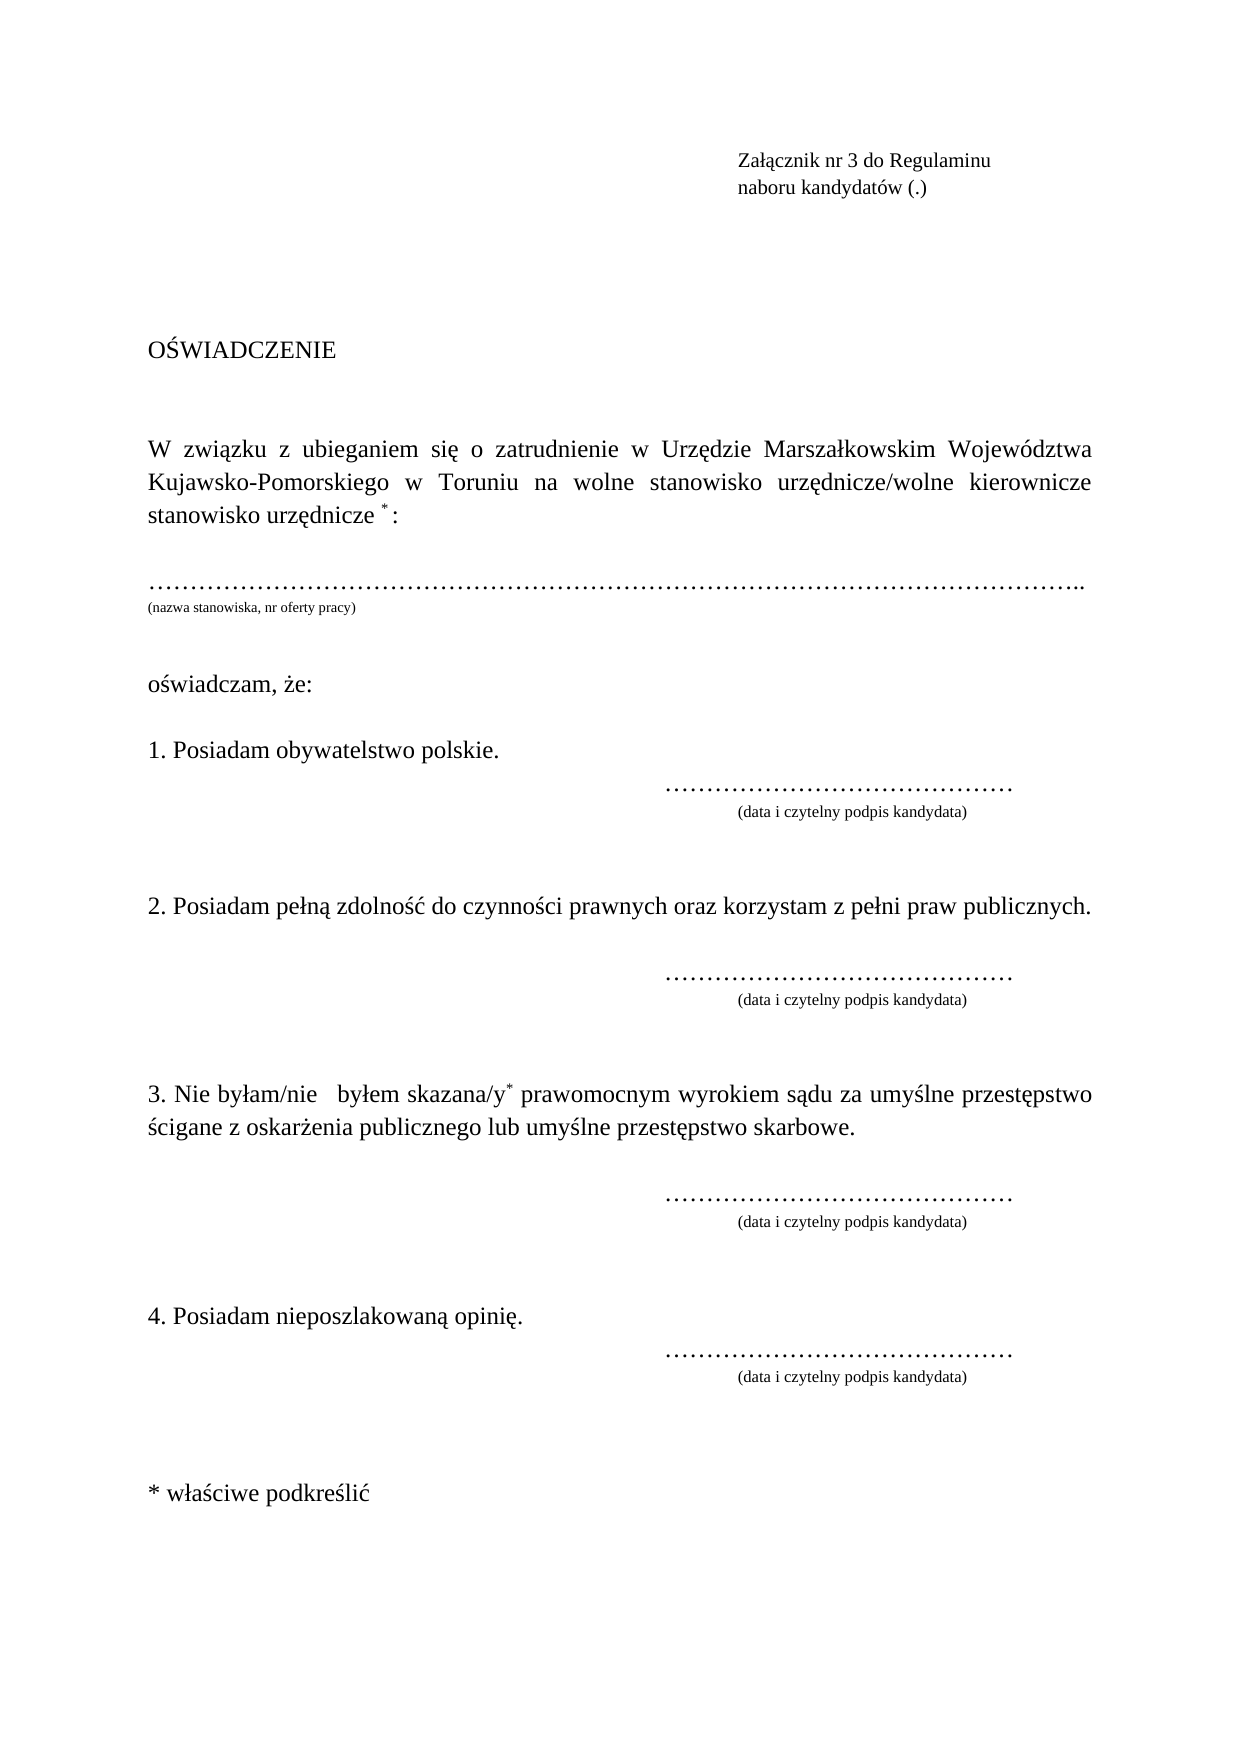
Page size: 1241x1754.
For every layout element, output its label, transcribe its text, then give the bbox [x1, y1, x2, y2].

text (data i czytelny podpis kandydata) [148, 1212, 1093, 1231]
text 1. Posiadam obywatelstwo polskie. [148, 735, 1093, 764]
text oświadczam, że: [148, 669, 1093, 698]
text naboru kandydatów (.) [664, 175, 1093, 199]
text ………………………………………………………………………………………………….. [148, 566, 1093, 595]
text (data i czytelny podpis kandydata) [148, 801, 1093, 821]
text 2. Posiadam pełną zdolność do czynności prawnych oraz korzystam z pełni praw publicznych. [148, 891, 1093, 920]
text …………………………………… [148, 1334, 1093, 1363]
text …………………………………… [148, 768, 1093, 797]
text OŚWIADCZENIE [148, 335, 1093, 364]
text (data i czytelny podpis kandydata) [148, 990, 1093, 1009]
text (data i czytelny podpis kandydata) [148, 1367, 1093, 1386]
text W związku z ubieganiem się o zatrudnienie w Urzędzie Marszałkowskim Województwa Kujawsko-Pomorskiego w Toruniu na wolne stanowisko urzędnicze/wolne kierownicze stanowisko urzędnicze * : [148, 434, 1093, 529]
text 4. Posiadam nieposzlakowaną opinię. [148, 1301, 1093, 1330]
text …………………………………… [148, 1178, 1093, 1207]
text …………………………………… [664, 957, 1093, 986]
text (nazwa stanowiska, nr oferty pracy) [148, 599, 1093, 628]
text * właściwe podkreślić [148, 1478, 1093, 1507]
text Załącznik nr 3 do Regulaminu [664, 148, 1093, 172]
text 3. Nie byłam/nie byłem skazana/y* prawomocnym wyrokiem sądu za umyślne przestępstwo ścigane z oskarżenia publicznego lub umyślne przestępstwo skarbowe. [148, 1079, 1093, 1141]
